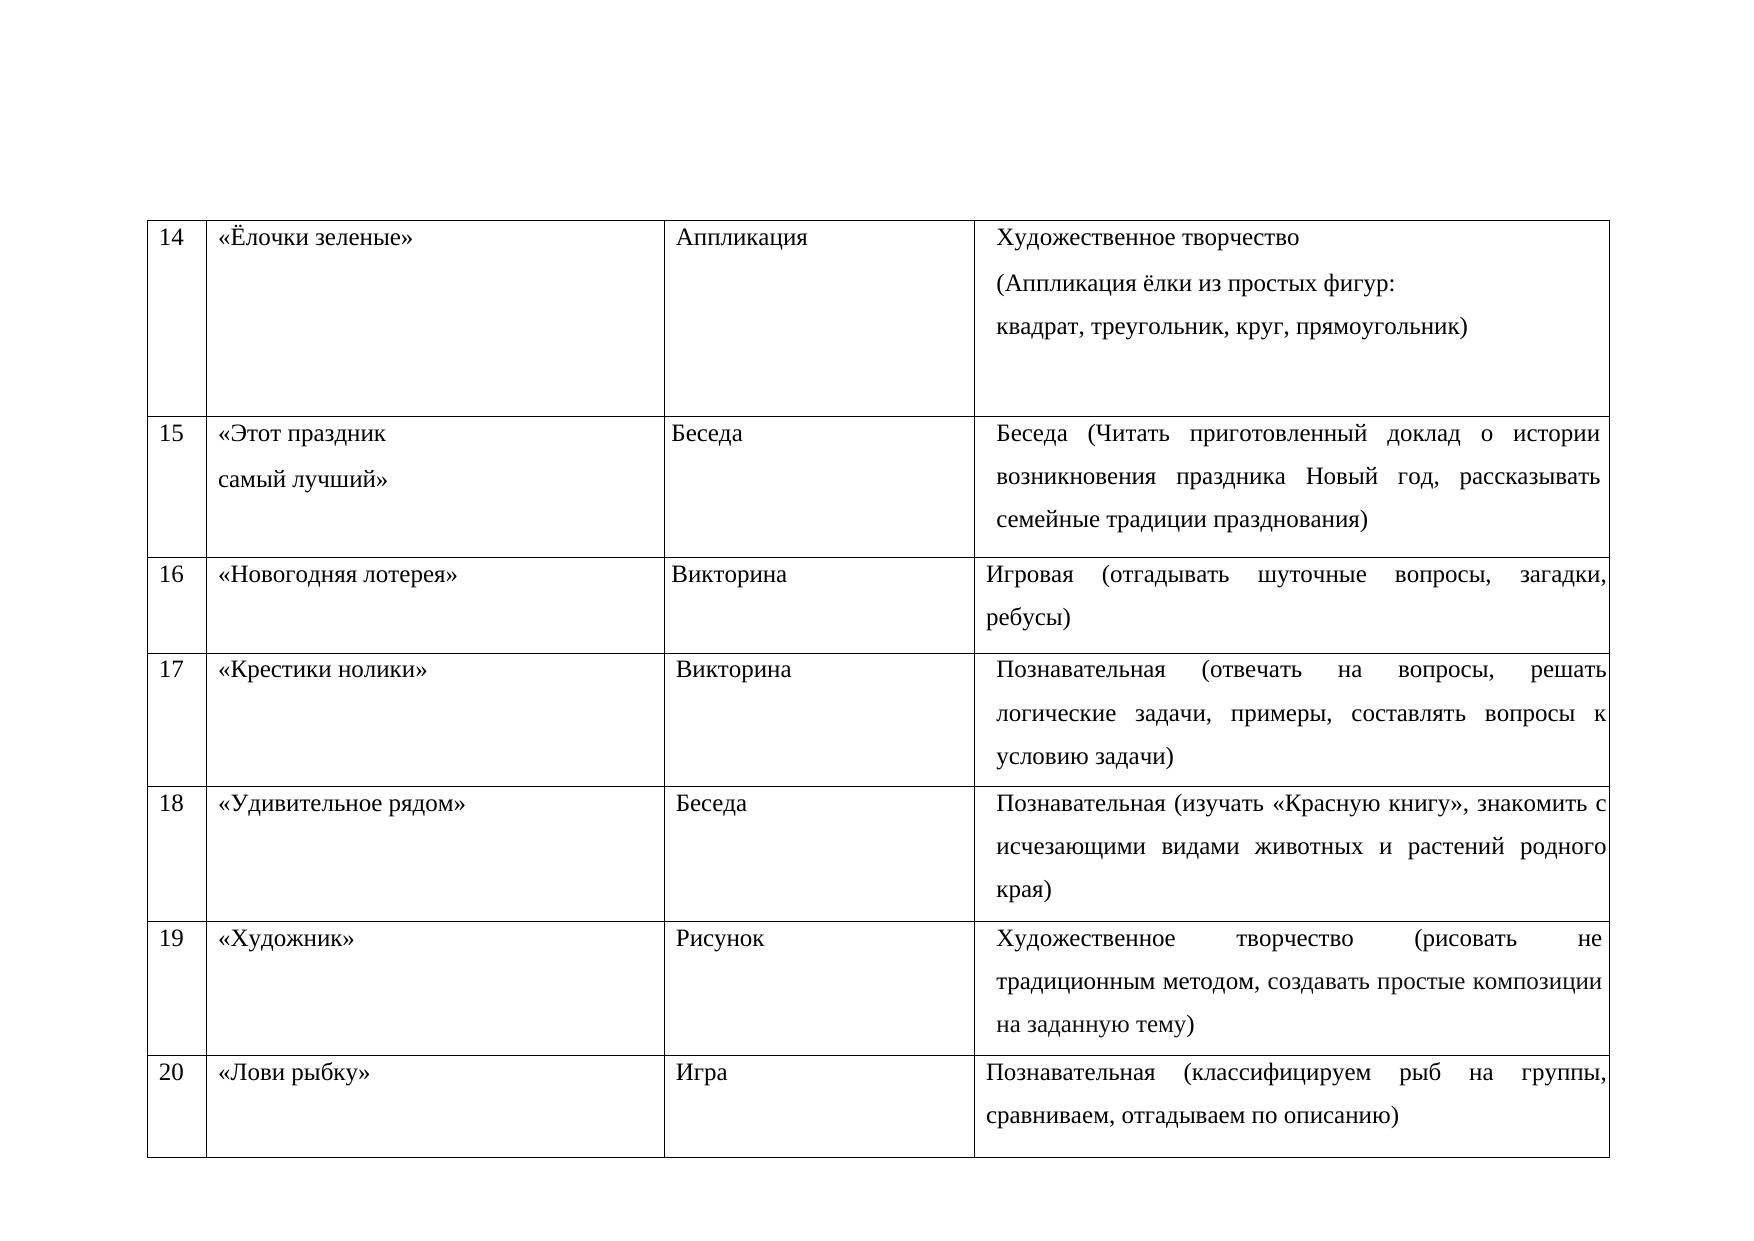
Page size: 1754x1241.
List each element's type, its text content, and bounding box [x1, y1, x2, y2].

table_cell 17 [148, 654, 206, 786]
table_cell «Художник» [207, 922, 664, 1055]
table_cell Беседа [665, 417, 974, 557]
table_cell Познавательная (классифицируем рыб на группы, сравниваем, отгадываем по описанию) [975, 1056, 1609, 1157]
table_cell Игра [665, 1056, 974, 1157]
table_header «Ёлочки зеленые» [207, 221, 664, 416]
table_cell Игровая (отгадывать шуточные вопросы, загадки, ребусы) [975, 558, 1609, 652]
table_cell 16 [148, 558, 206, 652]
table_cell 18 [148, 787, 206, 921]
table_cell «Крестики нолики» [207, 654, 664, 786]
table_cell Викторина [665, 558, 974, 652]
table_cell Беседа (Читать приготовленный доклад о истории возникновения праздника Новый год, рассказывать семейные традиции празднования) [975, 417, 1609, 557]
table_header Аппликация [665, 221, 974, 416]
table_cell Викторина [665, 654, 974, 786]
table_cell Познавательная (отвечать на вопросы, решать логические задачи, примеры, составлять вопросы к условию задачи) [975, 654, 1609, 786]
table_cell «Этот праздник самый лучший» [207, 417, 664, 557]
table_cell Беседа [665, 787, 974, 921]
table_cell Познавательная (изучать «Красную книгу», знакомить с исчезающими видами животных и растений родного края) [975, 787, 1609, 921]
table_cell Рисунок [665, 922, 974, 1055]
table_cell «Новогодняя лотерея» [207, 558, 664, 652]
table_cell «Лови рыбку» [207, 1056, 664, 1157]
table_cell «Удивительное рядом» [207, 787, 664, 921]
table_header 14 [148, 221, 206, 416]
table_header Художественное творчество (Аппликация ёлки из простых фигур: квадрат, треугольник, круг, прямоугольник) [975, 221, 1609, 416]
table_cell 20 [148, 1056, 206, 1157]
table_cell 19 [148, 922, 206, 1055]
table_cell 15 [148, 417, 206, 557]
table_cell Художественное творчество (рисовать не традиционным методом, создавать простые композиции на заданную тему) [975, 922, 1609, 1055]
